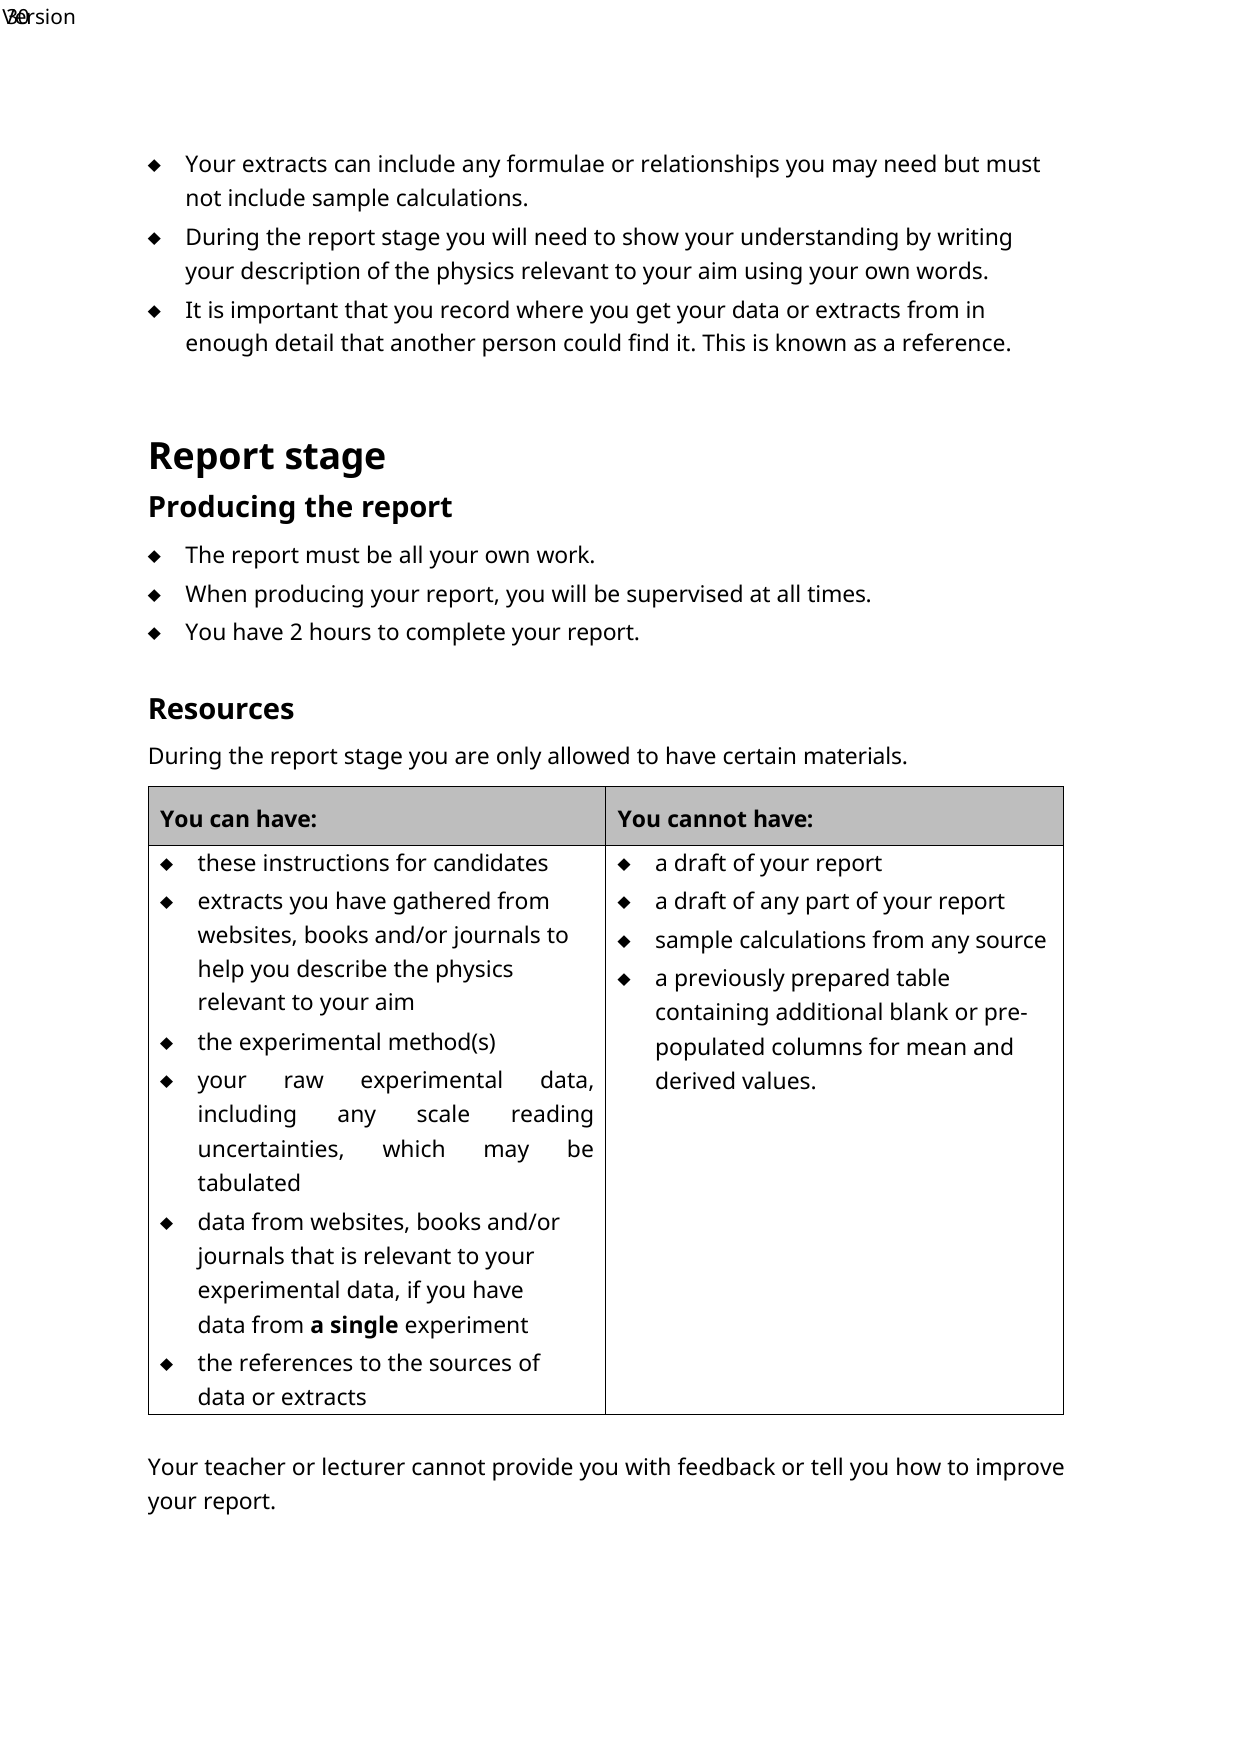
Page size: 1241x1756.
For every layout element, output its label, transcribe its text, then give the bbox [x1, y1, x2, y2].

table_cell these instructions for candidates extracts you have gathered from websites, books and/or journals to help you describe the physics relevant to your aim the experimental method(s) your raw experimental data, including any scale reading uncertainties, which may be tabulated data from websites, books and/or journals that is relevant to your experimental data, if you have data from a single experiment the references to the sources of data or extracts [149, 846, 605, 1414]
list When producing your report, you will be supervised at all times. [148, 578, 1115, 609]
list During the report stage you will need to show your understanding by writing your description of the physics relevant to your aim using your own words. [148, 221, 1022, 286]
text During the report stage you are only allowed to have certain materials. [148, 740, 1115, 771]
list The report must be all your own work. [148, 539, 1115, 570]
table_header You can have: [149, 787, 605, 845]
text Your teacher or lecturer cannot provide you with feedback or tell you how to improve your report. [148, 1451, 1097, 1516]
list Your extracts can include any formulae or relationships you may need but must not include sample calculations. [148, 148, 1044, 213]
subtitle Producing the report [148, 487, 1115, 526]
list You have 2 hours to complete your report. [148, 616, 1115, 647]
table_header You cannot have: [606, 787, 1063, 845]
list It is important that you record where you get your data or extracts from in enough detail that another person could find it. This is known as a reference. [148, 293, 1038, 358]
subtitle Resources [148, 688, 1115, 728]
table_cell a draft of your report a draft of any part of your report sample calculations from any source a previously prepared table containing additional blank or pre-populated columns for mean and derived values. [606, 846, 1063, 1414]
subtitle Report stage [148, 429, 1115, 480]
